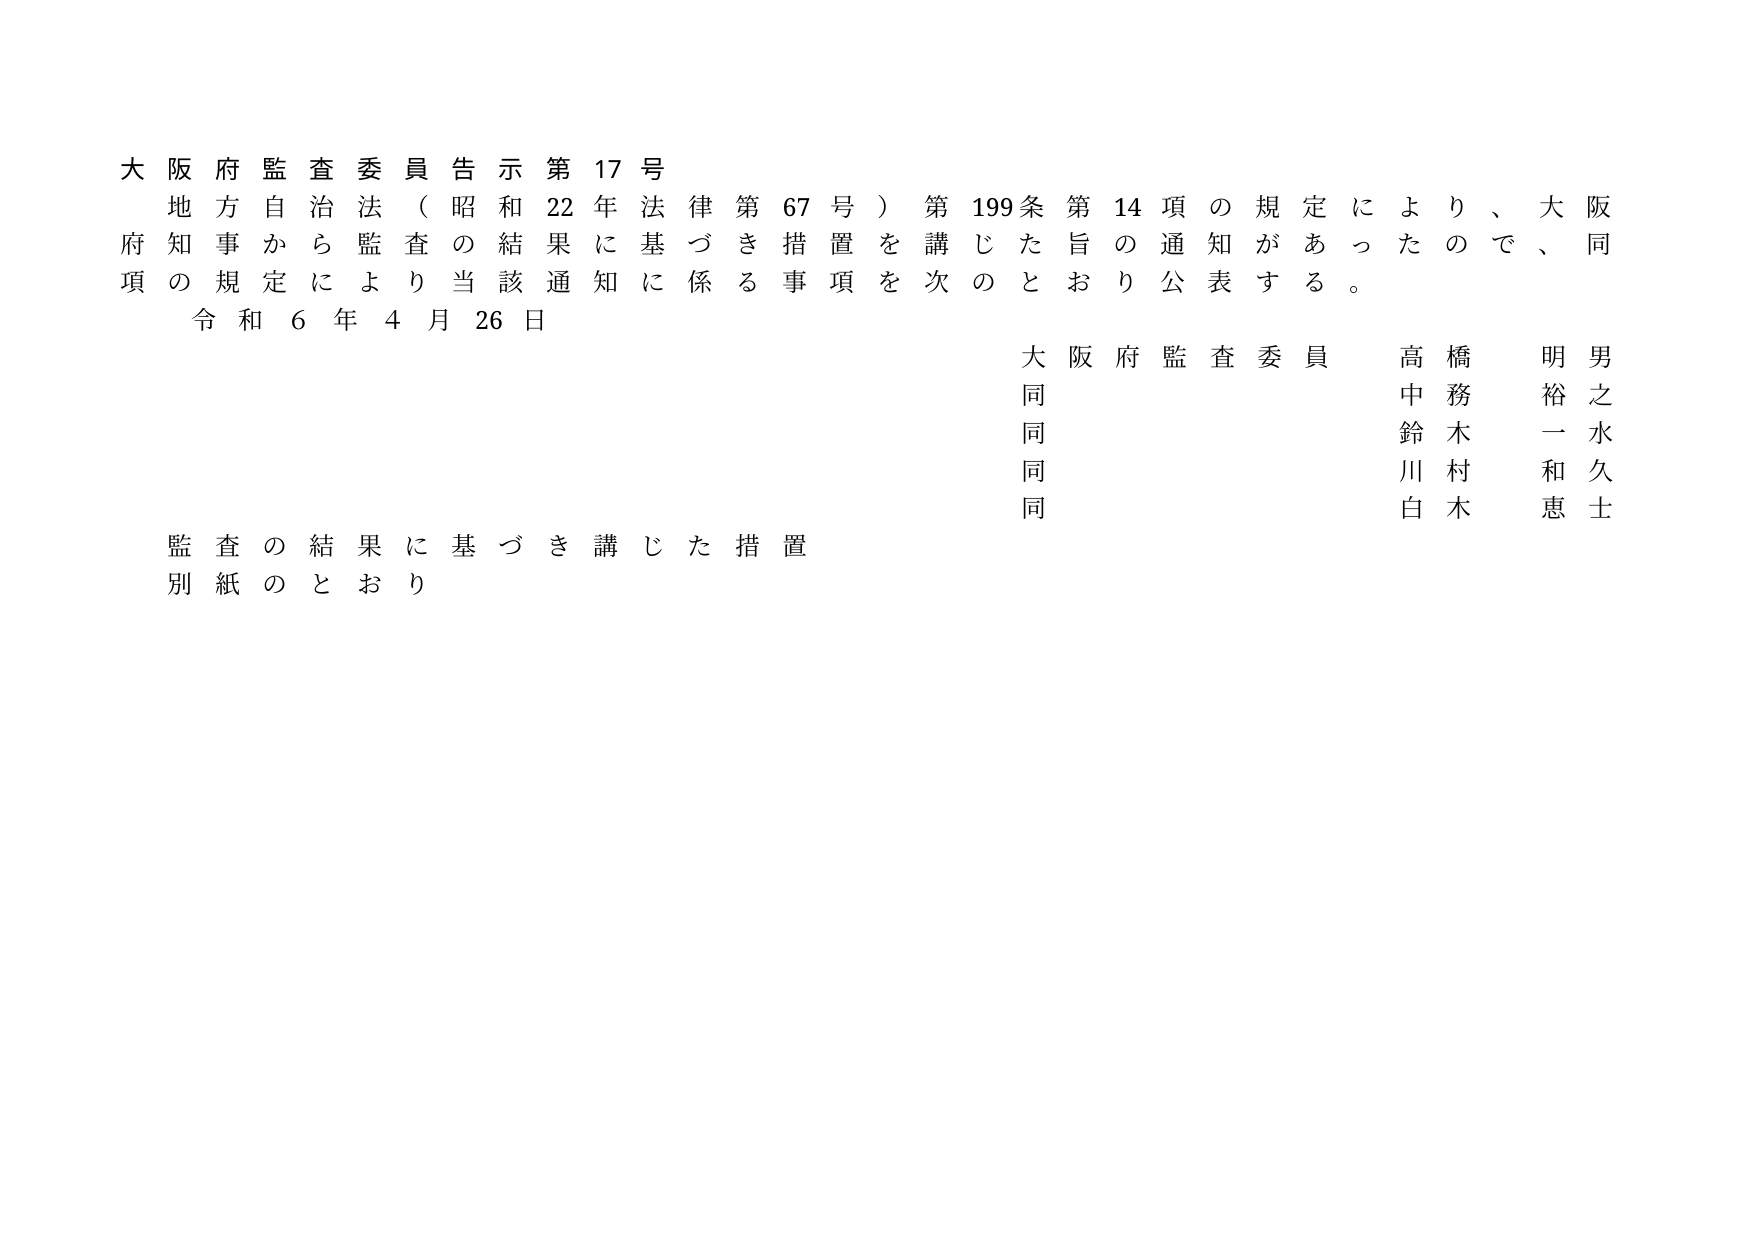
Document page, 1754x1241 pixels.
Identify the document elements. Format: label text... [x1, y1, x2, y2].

text 監査の結果に基づき講じた措置 [120, 526, 1588, 563]
text 大阪府監査委員告示第17号 [120, 149, 1634, 186]
text 令和６年４月26日 [120, 299, 1634, 337]
text 同 白木 恵士 [120, 488, 1636, 526]
text 同 中務 裕之 [120, 375, 1636, 413]
text 同 川村 和久 [120, 450, 1636, 488]
text 同 鈴木 一水 [120, 413, 1636, 450]
text 別紙のとおり [120, 563, 1588, 601]
text 大阪府監査委員 高橋 明男 [120, 337, 1636, 375]
text 地方自治法（昭和22年法律第67号）第199条第14項の規定により、大阪府知事から監査の結果に基づき措置を講じた旨の通知があったので、同項の規定により当該通知に係る事項を次のとおり公表する。 [120, 186, 1634, 299]
